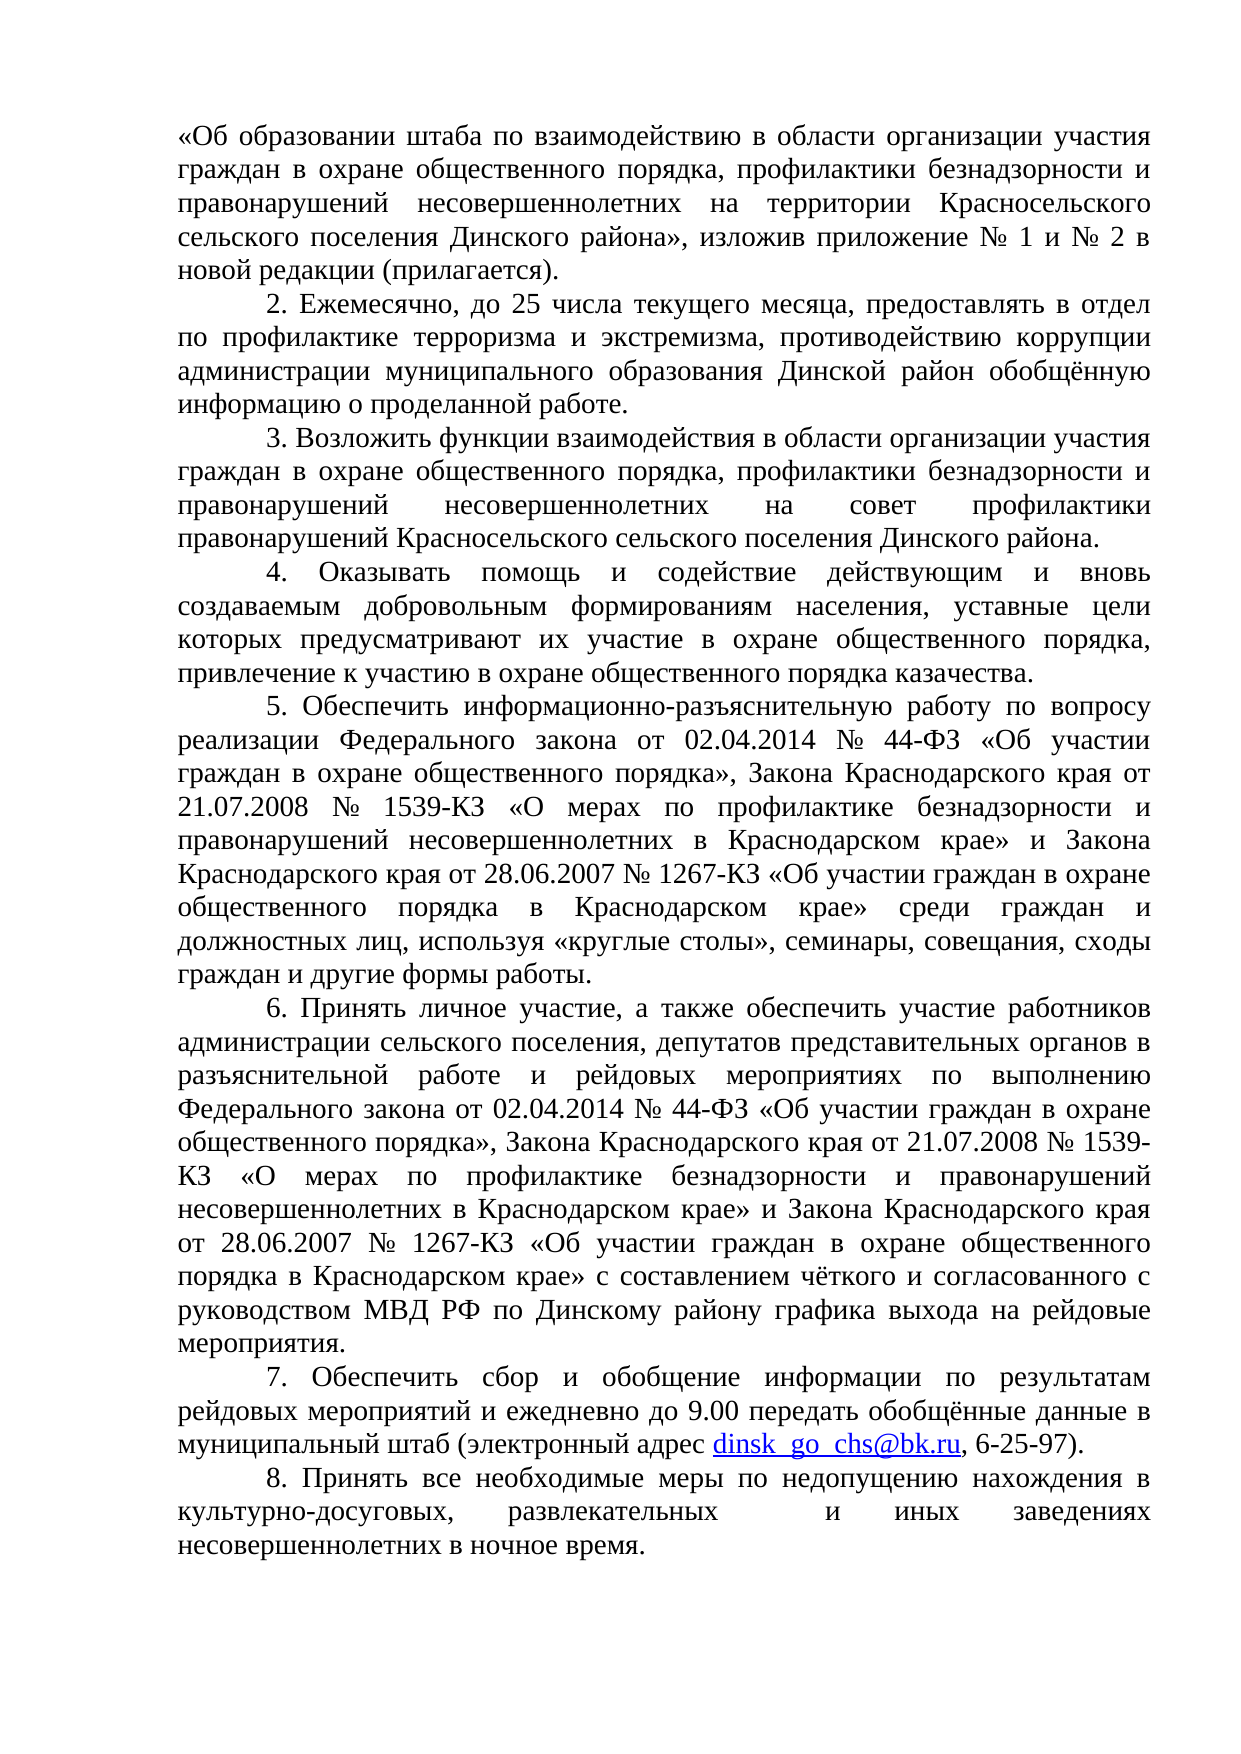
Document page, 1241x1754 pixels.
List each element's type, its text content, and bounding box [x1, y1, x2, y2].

text 4. Оказывать помощь и содействие действующим и вновь создаваемым добровольным формированиям населения, уставные цели которых предусматривают их участие в охране общественного порядка, привлечение к участию в охране общественного порядка казачества. [177, 554, 1152, 688]
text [177, 118, 1152, 286]
text 7. Обеспечить сбор и обобщение информации по результатам рейдовых мероприятий и ежедневно до 9.00 передать обобщённые данные в муниципальный штаб (электронный адрес dinsk_go_chs@bk.ru, 6-25-97). [177, 1359, 1152, 1460]
text 2. Ежемесячно, до 25 числа текущего месяца, предоставлять в отдел по профилактике терроризма и экстремизма, противодействию коррупции администрации муниципального образования Динской район обобщённую информацию о проделанной работе. [177, 286, 1152, 420]
text 8. Принять все необходимые меры по недопущению нахождения в культурно-досуговых, развлекательных и иных заведениях несовершеннолетних в ночное время. [177, 1460, 1152, 1560]
text 5. Обеспечить информационно-разъяснительную работу по вопросу реализации Федерального закона от 02.04.2014 № 44-ФЗ «Об участии граждан в охране общественного порядка», Закона Краснодарского края от 21.07.2008 № 1539-КЗ «О мерах по профилактике безнадзорности и правонарушений несовершеннолетних в Краснодарском крае» и Закона Краснодарского края от 28.06.2007 № 1267-КЗ «Об участии граждан в охране общественного порядка в Краснодарском крае» среди граждан и должностных лиц, используя «круглые столы», семинары, совещания, сходы граждан и другие формы работы. [177, 688, 1152, 990]
text 3. Возложить функции взаимодействия в области организации участия граждан в охране общественного порядка, профилактики безнадзорности и правонарушений несовершеннолетних на совет профилактики правонарушений Красносельского сельского поселения Динского района. [177, 420, 1152, 554]
text 6. Принять личное участие, а также обеспечить участие работников администрации сельского поселения, депутатов представительных органов в разъяснительной работе и рейдовых мероприятиях по выполнению Федерального закона от 02.04.2014 № 44-ФЗ «Об участии граждан в охране общественного порядка», Закона Краснодарского края от 21.07.2008 № 1539-КЗ «О мерах по профилактике безнадзорности и правонарушений несовершеннолетних в Краснодарском крае» и Закона Краснодарского края от 28.06.2007 № 1267-КЗ «Об участии граждан в охране общественного порядка в Краснодарском крае» с составлением чёткого и согласованного с руководством МВД РФ по Динскому району графика выхода на рейдовые мероприятия. [177, 990, 1152, 1359]
